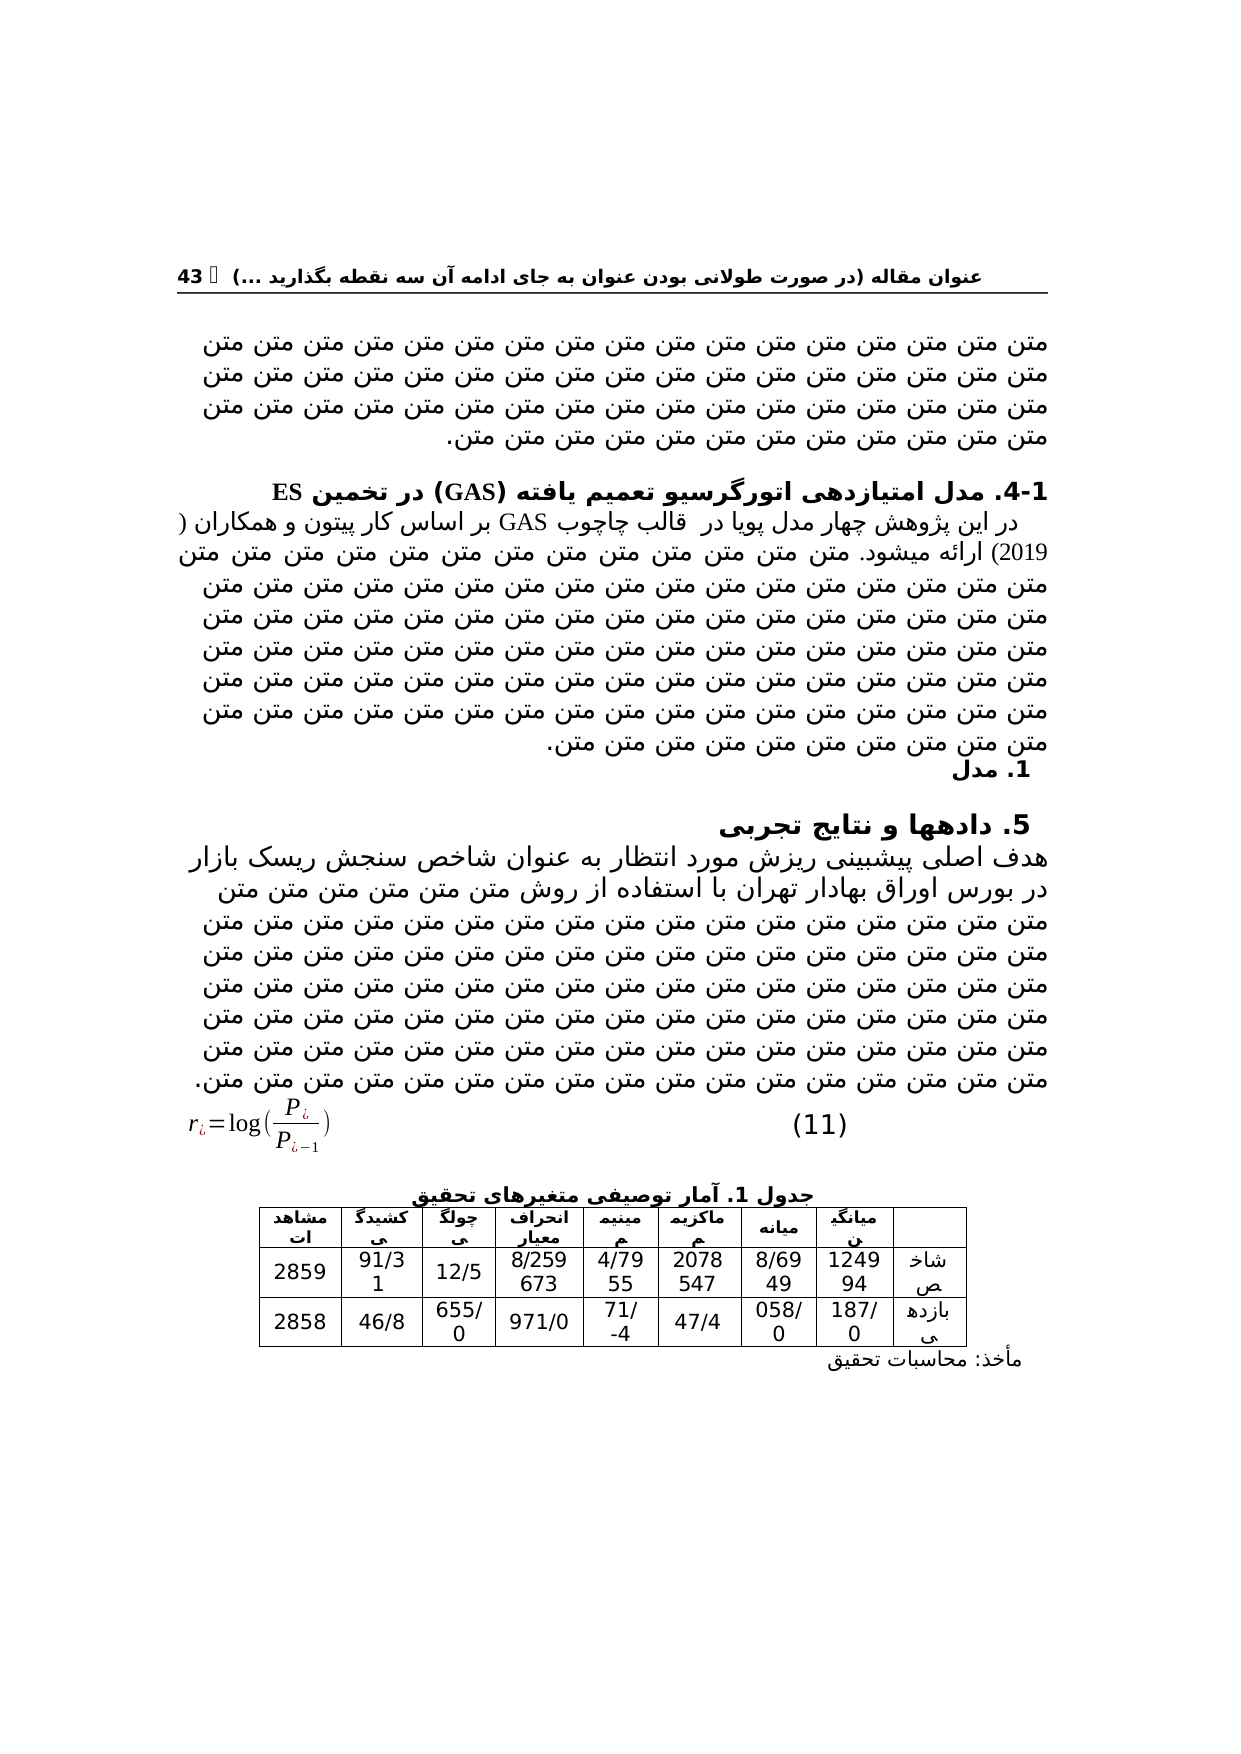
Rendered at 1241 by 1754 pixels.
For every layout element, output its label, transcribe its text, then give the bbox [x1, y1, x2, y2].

table_cell 8/259673 [496, 1248, 583, 1297]
table_cell 058/0 [742, 1298, 816, 1346]
table_cell 47/4 [659, 1298, 741, 1346]
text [177, 325, 1049, 451]
table_cell 2078547 [659, 1248, 741, 1297]
table_cell بازدهی [894, 1298, 966, 1346]
table_cell 12/5 [423, 1248, 495, 1297]
table_cell 655/0 [423, 1298, 495, 1346]
table_cell 187/0 [817, 1298, 893, 1346]
table_header کشیدگی [342, 1208, 422, 1247]
table_cell 124994 [817, 1248, 893, 1297]
text 4-1. مدل امتیازدهی اتورگرسیو تعمیم یافته (GAS) در تخمین ES [177, 477, 1049, 507]
table_header [894, 1208, 966, 1247]
text هدف اصلی پیشبینی ریزش مورد انتظار به عنوان شاخص سنجش ریسک بازار در بورس اوراق بهادار تهران با استفاده از روش متن متن متن متن متن متن متن متن متن متن متن متن متن متن متن متن متن متن متن متن متن متن متن متن متن متن متن متن متن متن متن متن متن متن متن متن متن متن متن متن متن متن متن متن متن متن متن متن متن متن متن متن متن متن متن متن متن متن متن متن متن متن متن متن متن متن متن متن متن متن متن متن متن متن متن متن متن متن متن متن متن متن متن متن متن متن متن متن متن متن متن متن متن متن متن متن متن متن متن متن متن متن متن متن متن متن متن متن. [177, 841, 1049, 1093]
table_header ماکزیمم [659, 1208, 741, 1247]
table_cell 2858 [260, 1298, 341, 1346]
text 1. مدل [177, 756, 1049, 783]
table_header انحراف معیار [496, 1208, 583, 1247]
text 5. دادهها و نتایج تجربی [177, 809, 1049, 841]
table_header میانگین [817, 1208, 893, 1247]
table_cell شاخص [894, 1248, 966, 1297]
text در این پژوهش چهار مدل پویا در قالب چاچوب GAS بر اساس کار پیتون و همکاران (2019) ارائه میشود. متن متن متن متن متن متن متن متن متن متن متن متن متن متن متن متن متن متن متن متن متن متن متن متن متن متن متن متن متن متن متن متن متن متن متن متن متن متن متن متن متن متن متن متن متن متن متن متن متن متن متن متن متن متن متن متن متن متن متن متن متن متن متن متن متن متن متن متن متن متن متن متن متن متن متن متن متن متن متن متن متن متن متن متن متن متن متن متن متن متن متن متن متن متن متن متن متن متن متن متن متن متن متن متن متن متن متن متن. [177, 507, 1048, 756]
table_cell 71/4- [584, 1298, 658, 1346]
text جدول 1. آمار توصیفی متغیرهای تحقیق [177, 1183, 1048, 1207]
table_cell 4/7955 [584, 1248, 658, 1297]
table_cell 46/8 [342, 1298, 422, 1346]
table_cell 971/0 [496, 1298, 583, 1346]
table_header مینیمم [584, 1208, 658, 1247]
table_header میانه [742, 1208, 816, 1247]
table_header چولگی [423, 1208, 495, 1247]
table_cell 8/6949 [742, 1248, 816, 1297]
table_header [177, 1094, 599, 1157]
table_header (11) [599, 1094, 885, 1157]
table_header مشاهدات [260, 1208, 341, 1247]
table_cell 2859 [260, 1248, 341, 1297]
text مأخذ: محاسبات تحقیق [177, 1347, 1040, 1371]
table_cell 91/31 [342, 1248, 422, 1297]
